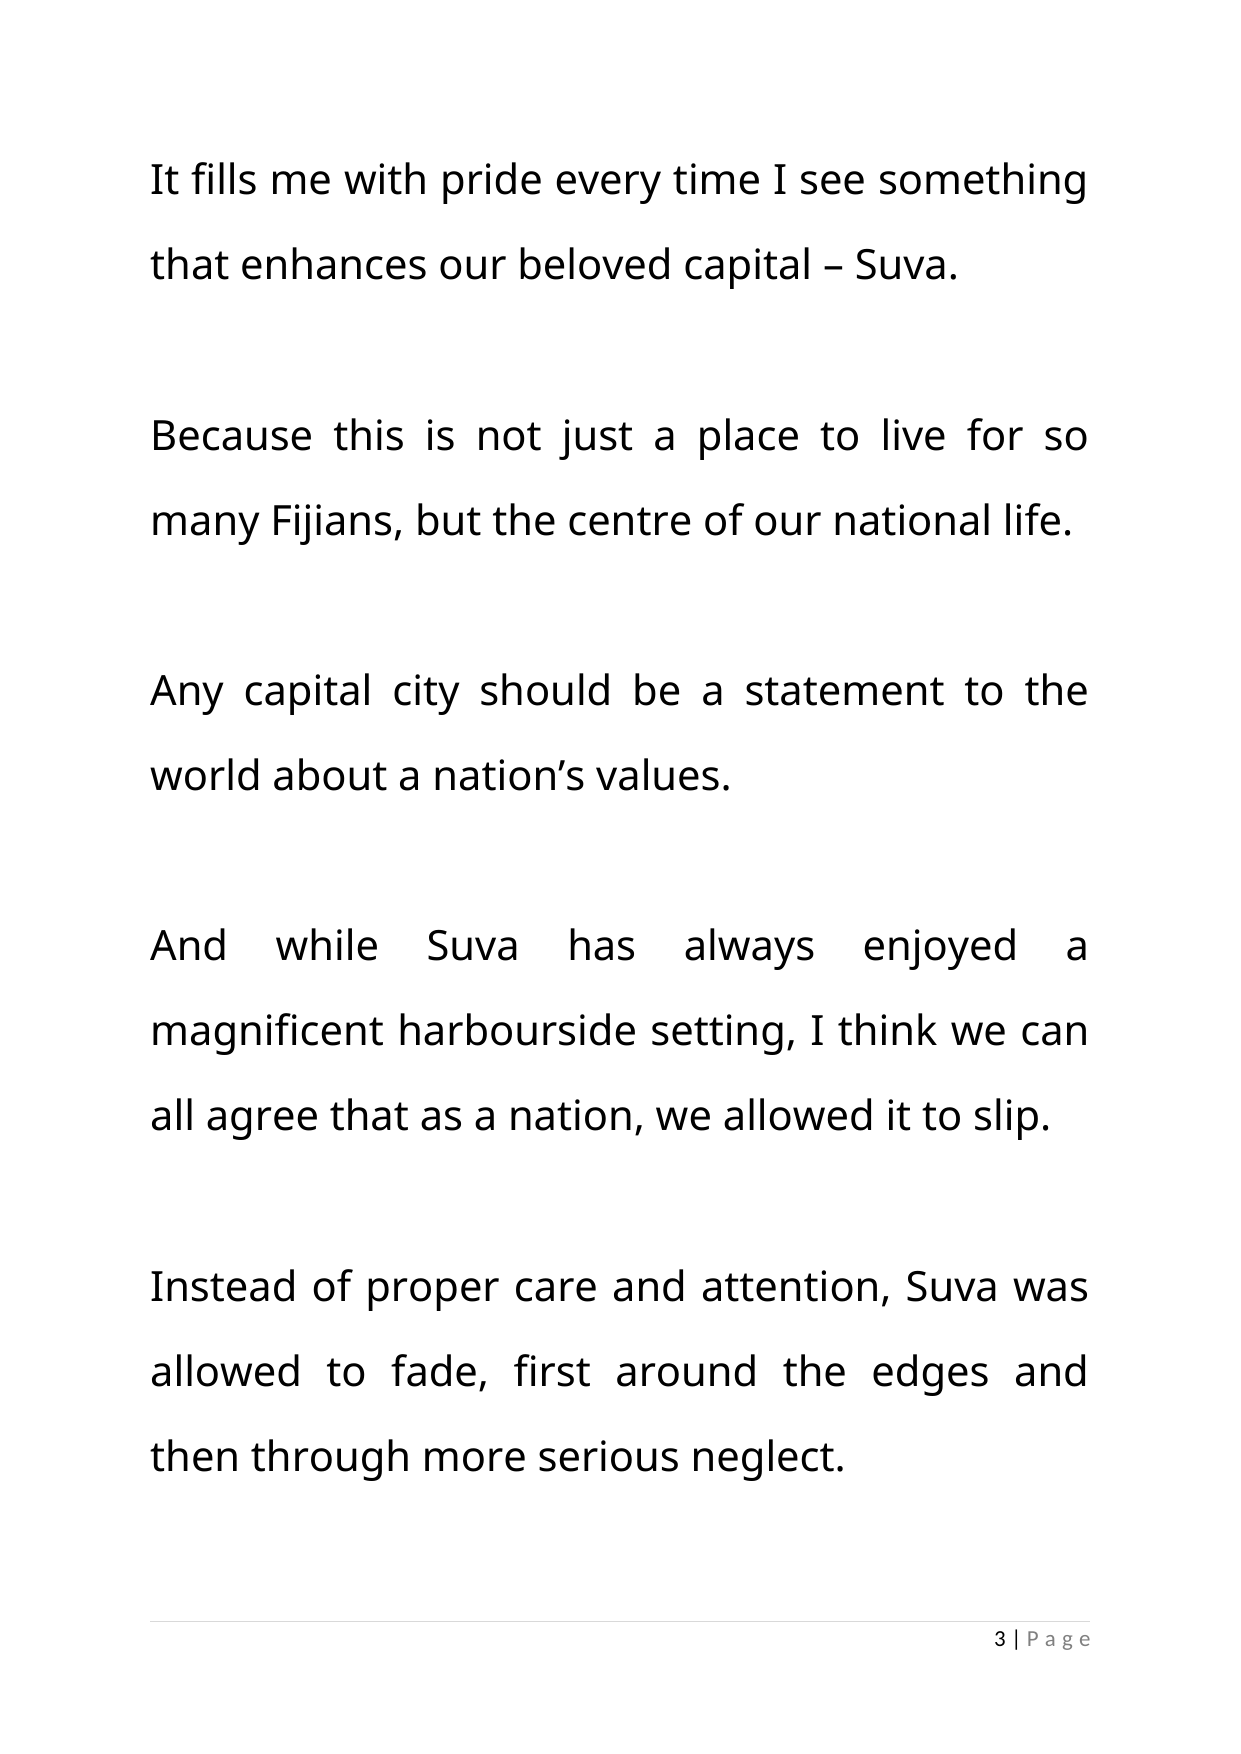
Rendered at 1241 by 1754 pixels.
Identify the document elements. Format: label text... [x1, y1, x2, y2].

text Any capital city should be a statement to the world about a nation’s values. [150, 661, 1090, 802]
text It fills me with pride every time I see something that enhances our beloved capital – Suva. [150, 150, 1090, 292]
text Instead of proper care and attention, Suva was allowed to fade, first around the edges and then through more serious neglect. [150, 1256, 1090, 1483]
text And while Suva has always enjoyed a magnificent harbourside setting, I think we can all agree that as a nation, we allowed it to slip. [150, 916, 1090, 1143]
text Because this is not just a place to live for so many Fijians, but the centre of our national life. [150, 405, 1090, 547]
